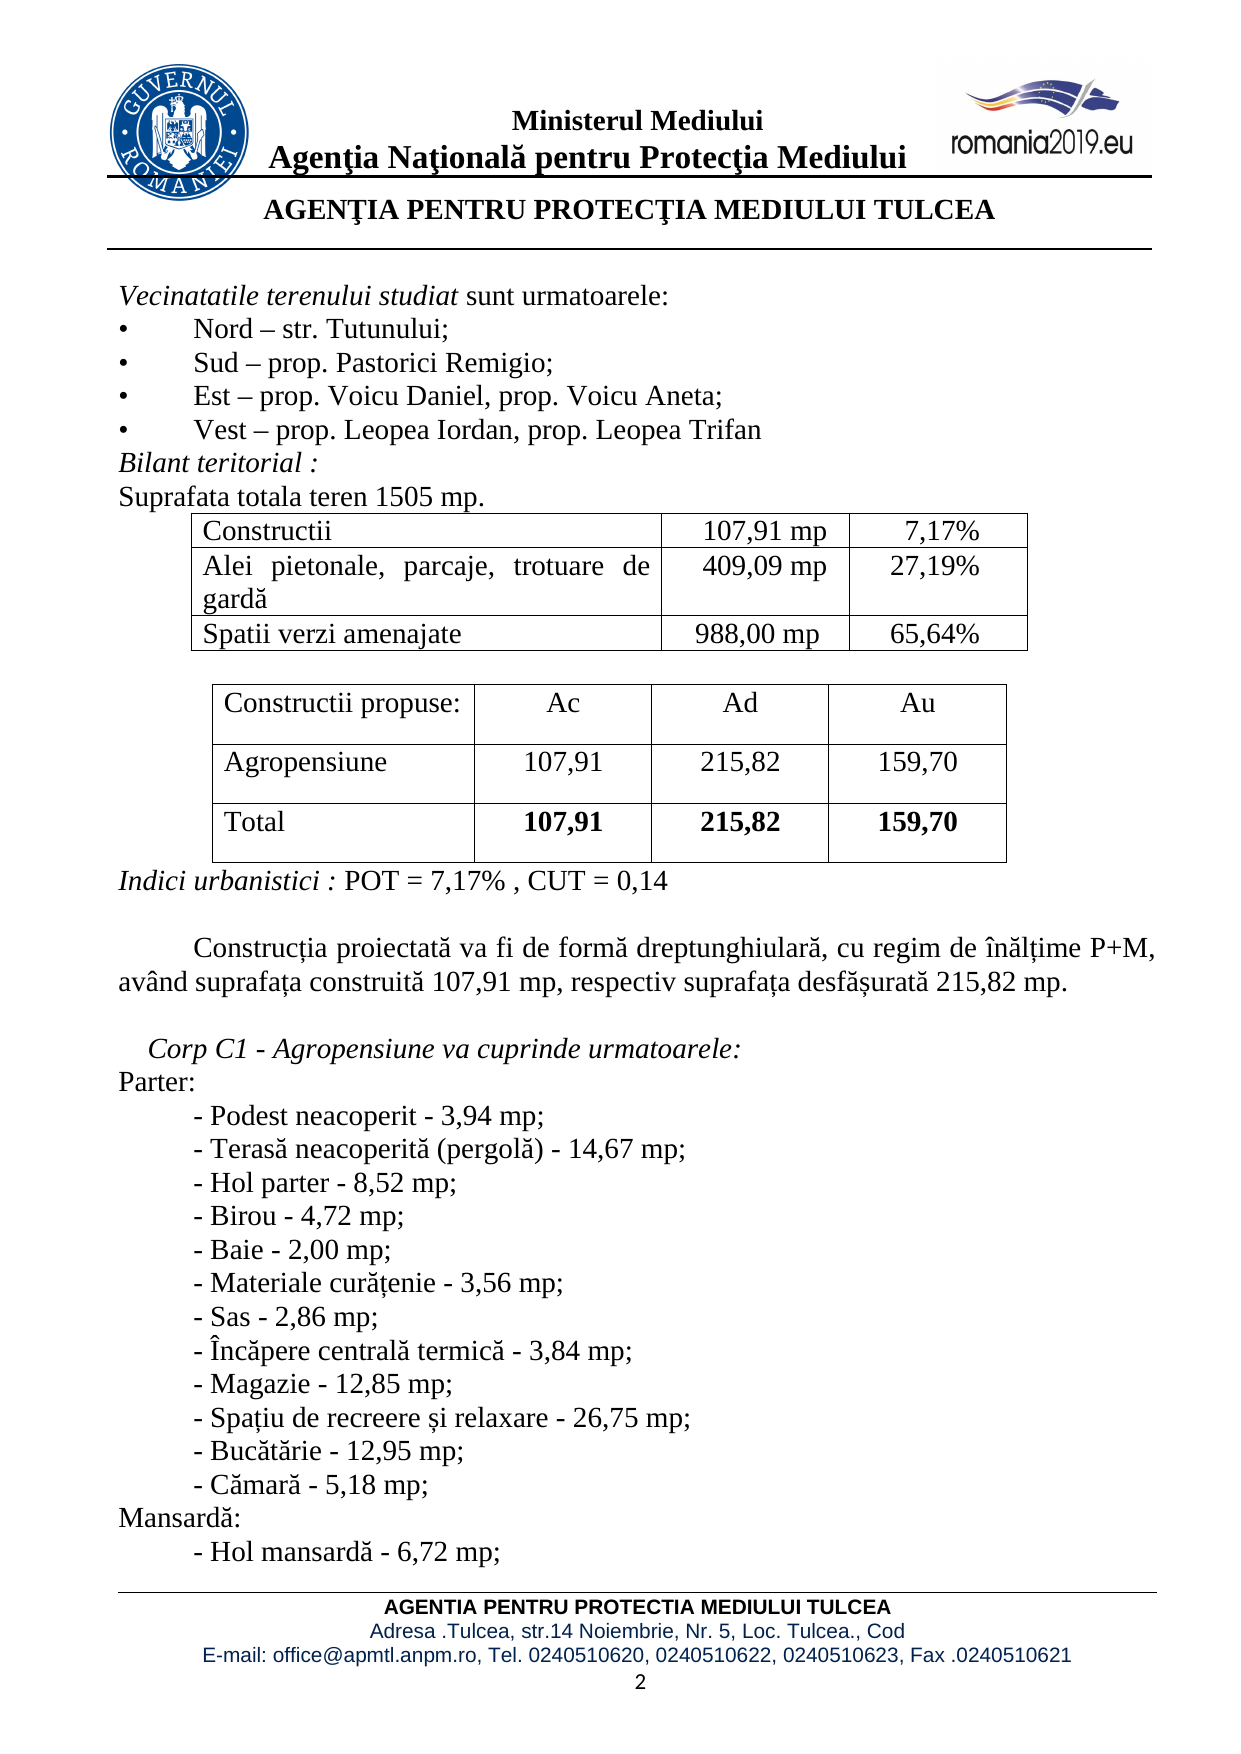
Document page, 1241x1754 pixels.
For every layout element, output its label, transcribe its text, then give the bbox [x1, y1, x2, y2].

picture [108, 178, 250, 202]
text Mansardă: [118, 1500, 1157, 1534]
table_cell 159,70 [829, 745, 1006, 803]
table_cell 215,82 [652, 745, 828, 803]
text Construcția proiectată va fi de formă dreptunghiulară, cu regim de înălțime P+M, având suprafața construită 107,91 mp, respectiv suprafața desfășurată 215,82 mp. [118, 930, 1157, 997]
text - Baie - 2,00 mp; [118, 1232, 1157, 1266]
text - Hol parter - 8,52 mp; [118, 1165, 1157, 1198]
table_cell 159,70 [829, 804, 1006, 862]
text - Bucătărie - 12,95 mp; [118, 1433, 1157, 1467]
table_cell Alei pietonale, parcaje, trotuare de gardă [192, 548, 661, 615]
table_cell Total [213, 804, 474, 862]
text • Nord – str. Tutunului; [118, 311, 1157, 345]
text Vecinatatile terenului studiat sunt urmatoarele: [118, 278, 1157, 311]
table_header Constructii [192, 514, 661, 547]
table_cell 65,64% [850, 616, 1027, 650]
text Indici urbanistici : POT = 7,17% , CUT = 0,14 [118, 863, 1157, 897]
table_header Ad [652, 685, 828, 743]
picture [934, 58, 1150, 174]
text - Materiale curățenie - 3,56 mp; [118, 1266, 1157, 1299]
text - Magazie - 12,85 mp; [118, 1366, 1157, 1400]
text - Sas - 2,86 mp; [118, 1299, 1157, 1333]
text - Birou - 4,72 mp; [118, 1198, 1157, 1232]
text • Est – prop. Voicu Daniel, prop. Voicu Aneta; [118, 378, 1157, 412]
text - Încăpere centrală termică - 3,84 mp; [118, 1333, 1157, 1366]
text • Vest – prop. Leopea Iordan, prop. Leopea Trifan [118, 412, 1157, 445]
table_header 107,91 mp [662, 514, 849, 547]
table_cell 215,82 [652, 804, 828, 862]
table_cell 107,91 [475, 745, 651, 803]
table_cell 107,91 [475, 804, 651, 862]
text - Podest neacoperit - 3,94 mp; [118, 1098, 1157, 1131]
table_cell 409,09 mp [662, 548, 849, 615]
text Bilant teritorial : [118, 445, 1157, 479]
table_cell Spatii verzi amenajate [192, 616, 661, 650]
table_cell 27,19% [850, 548, 1027, 615]
table_cell 988,00 mp [662, 616, 849, 650]
table_header Ac [475, 685, 651, 743]
table_header Constructii propuse: [213, 685, 474, 743]
text - Spațiu de recreere și relaxare - 26,75 mp; [118, 1400, 1157, 1433]
text • Sud – prop. Pastorici Remigio; [118, 345, 1157, 378]
table_header 7,17% [850, 514, 1027, 547]
picture [108, 62, 250, 175]
text Suprafata totala teren 1505 mp. [118, 479, 1157, 512]
text Corp C1 - Agropensiune va cuprinde urmatoarele: [118, 1031, 1157, 1064]
table_header Au [829, 685, 1006, 743]
text - Hol mansardă - 6,72 mp; [118, 1534, 1157, 1567]
text - Terasă neacoperită (pergolă) - 14,67 mp; [118, 1131, 1157, 1165]
text - Cămară - 5,18 mp; [118, 1467, 1157, 1500]
text Parter: [118, 1064, 1157, 1098]
table_cell Agropensiune [213, 745, 474, 803]
